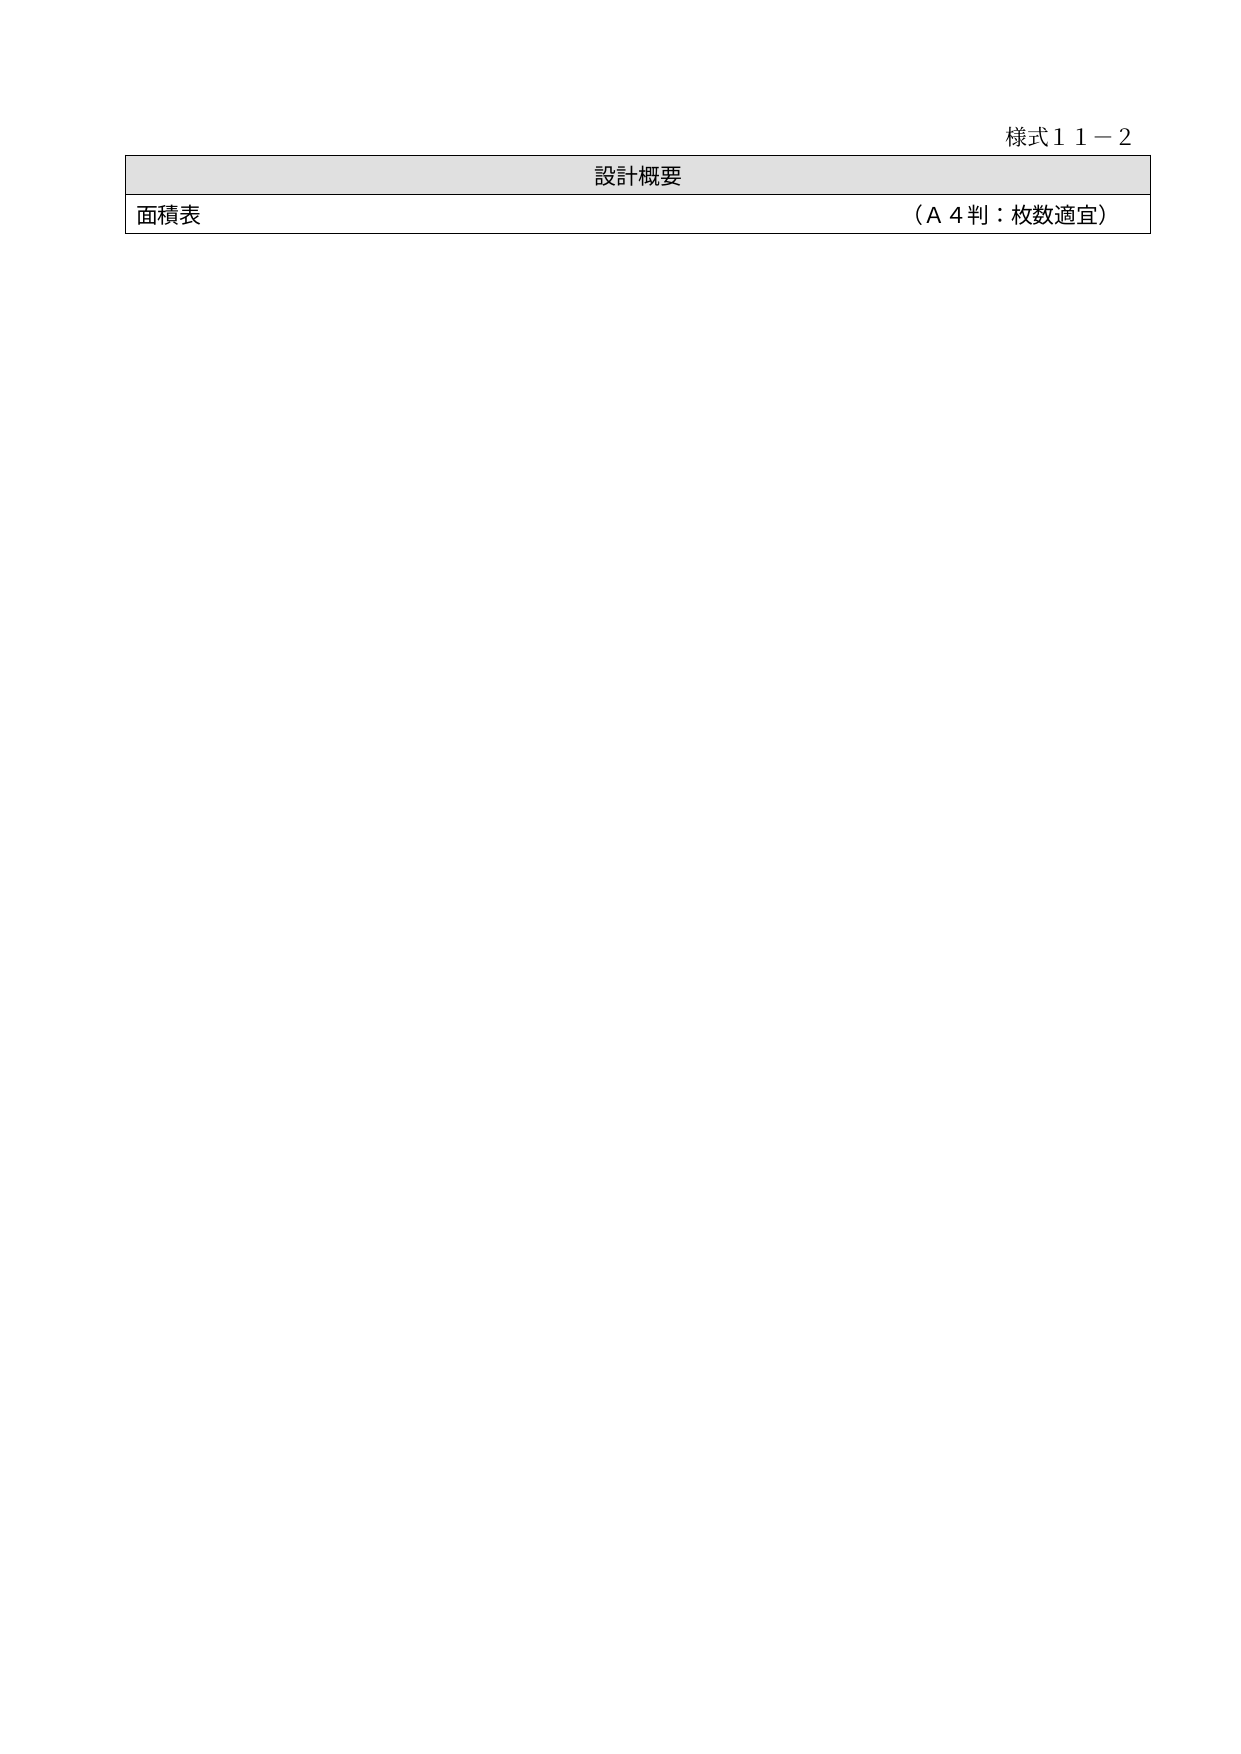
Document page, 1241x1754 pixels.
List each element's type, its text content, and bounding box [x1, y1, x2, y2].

text 様式１１－２ [114, 117, 1136, 154]
table_cell 面積表 （Ａ４判：枚数適宜） [126, 195, 1150, 233]
table_header 設計概要 [126, 156, 1150, 194]
